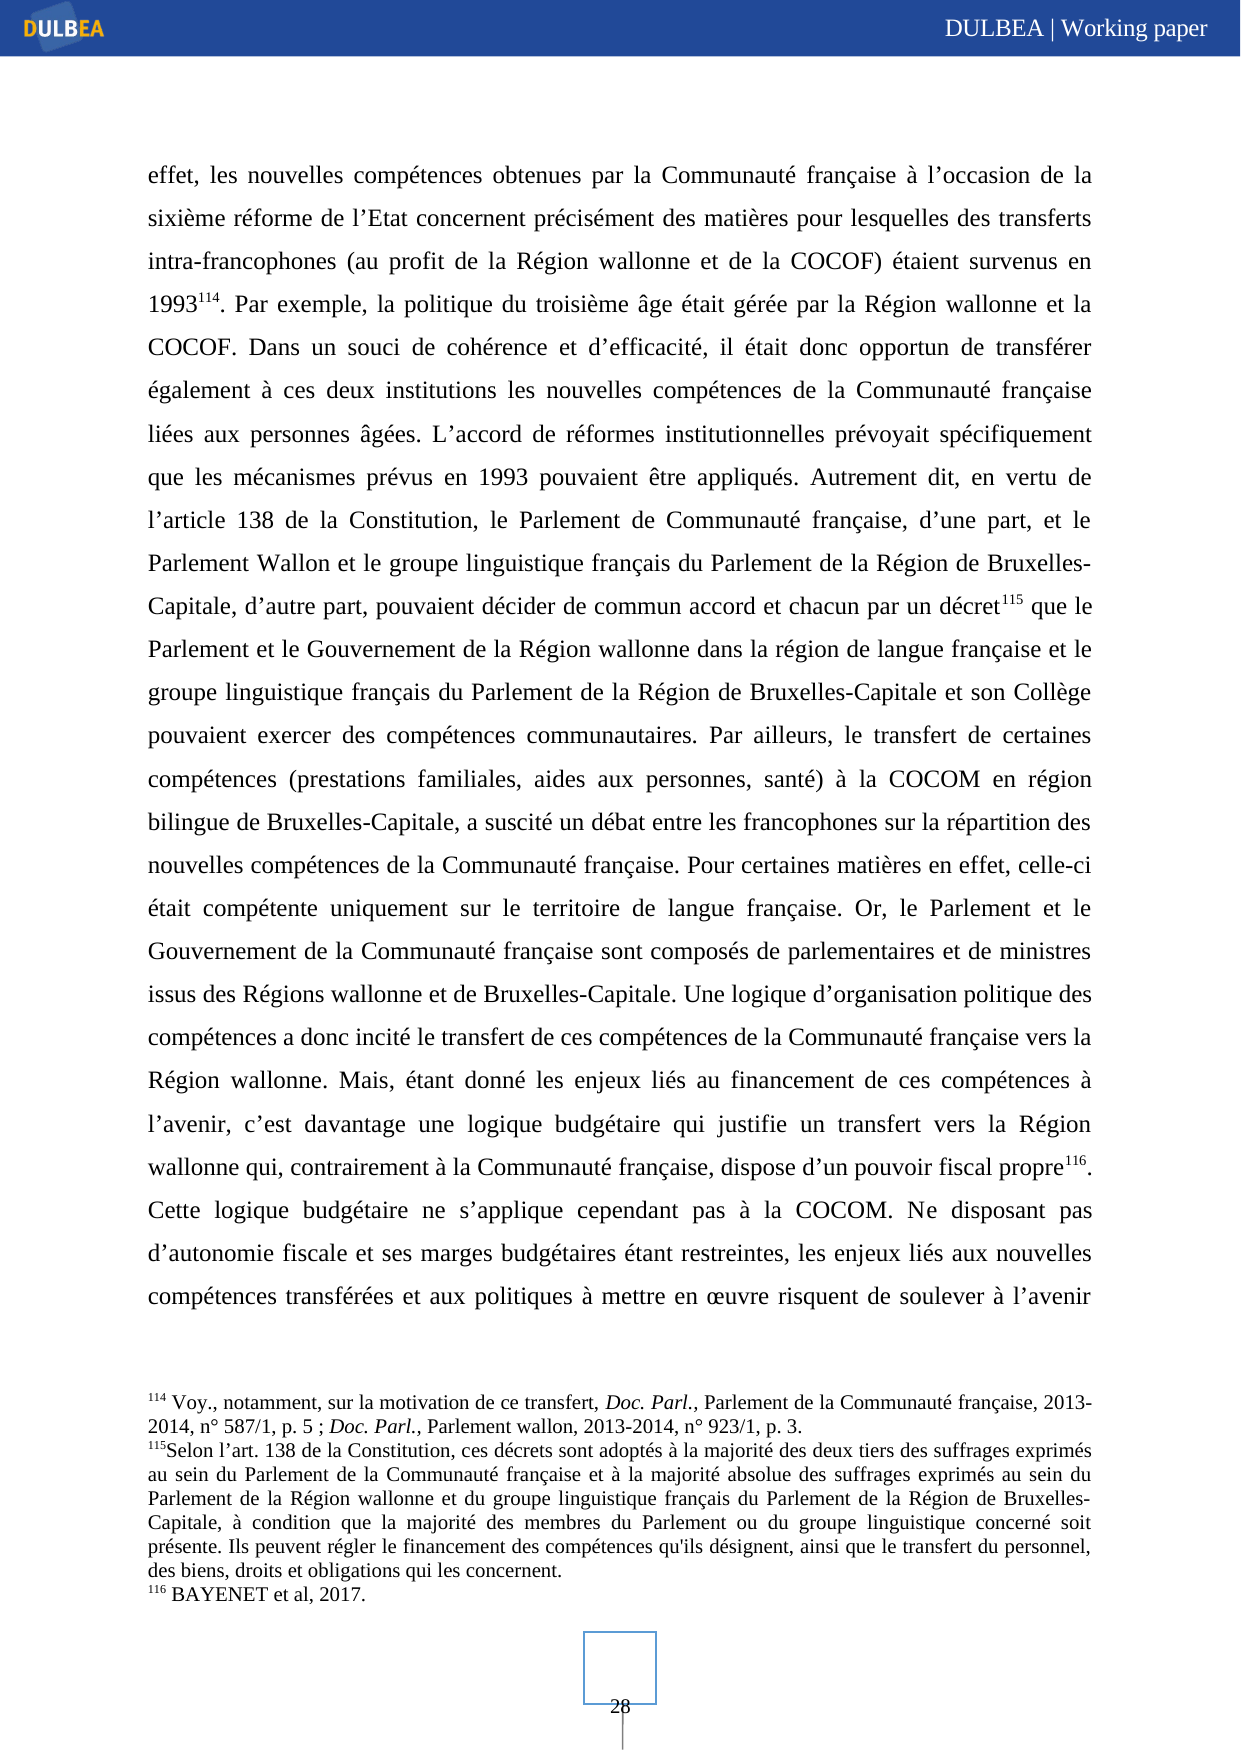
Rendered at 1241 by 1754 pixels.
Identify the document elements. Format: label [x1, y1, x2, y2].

picture [19, 0, 105, 57]
text [148, 160, 1093, 1310]
